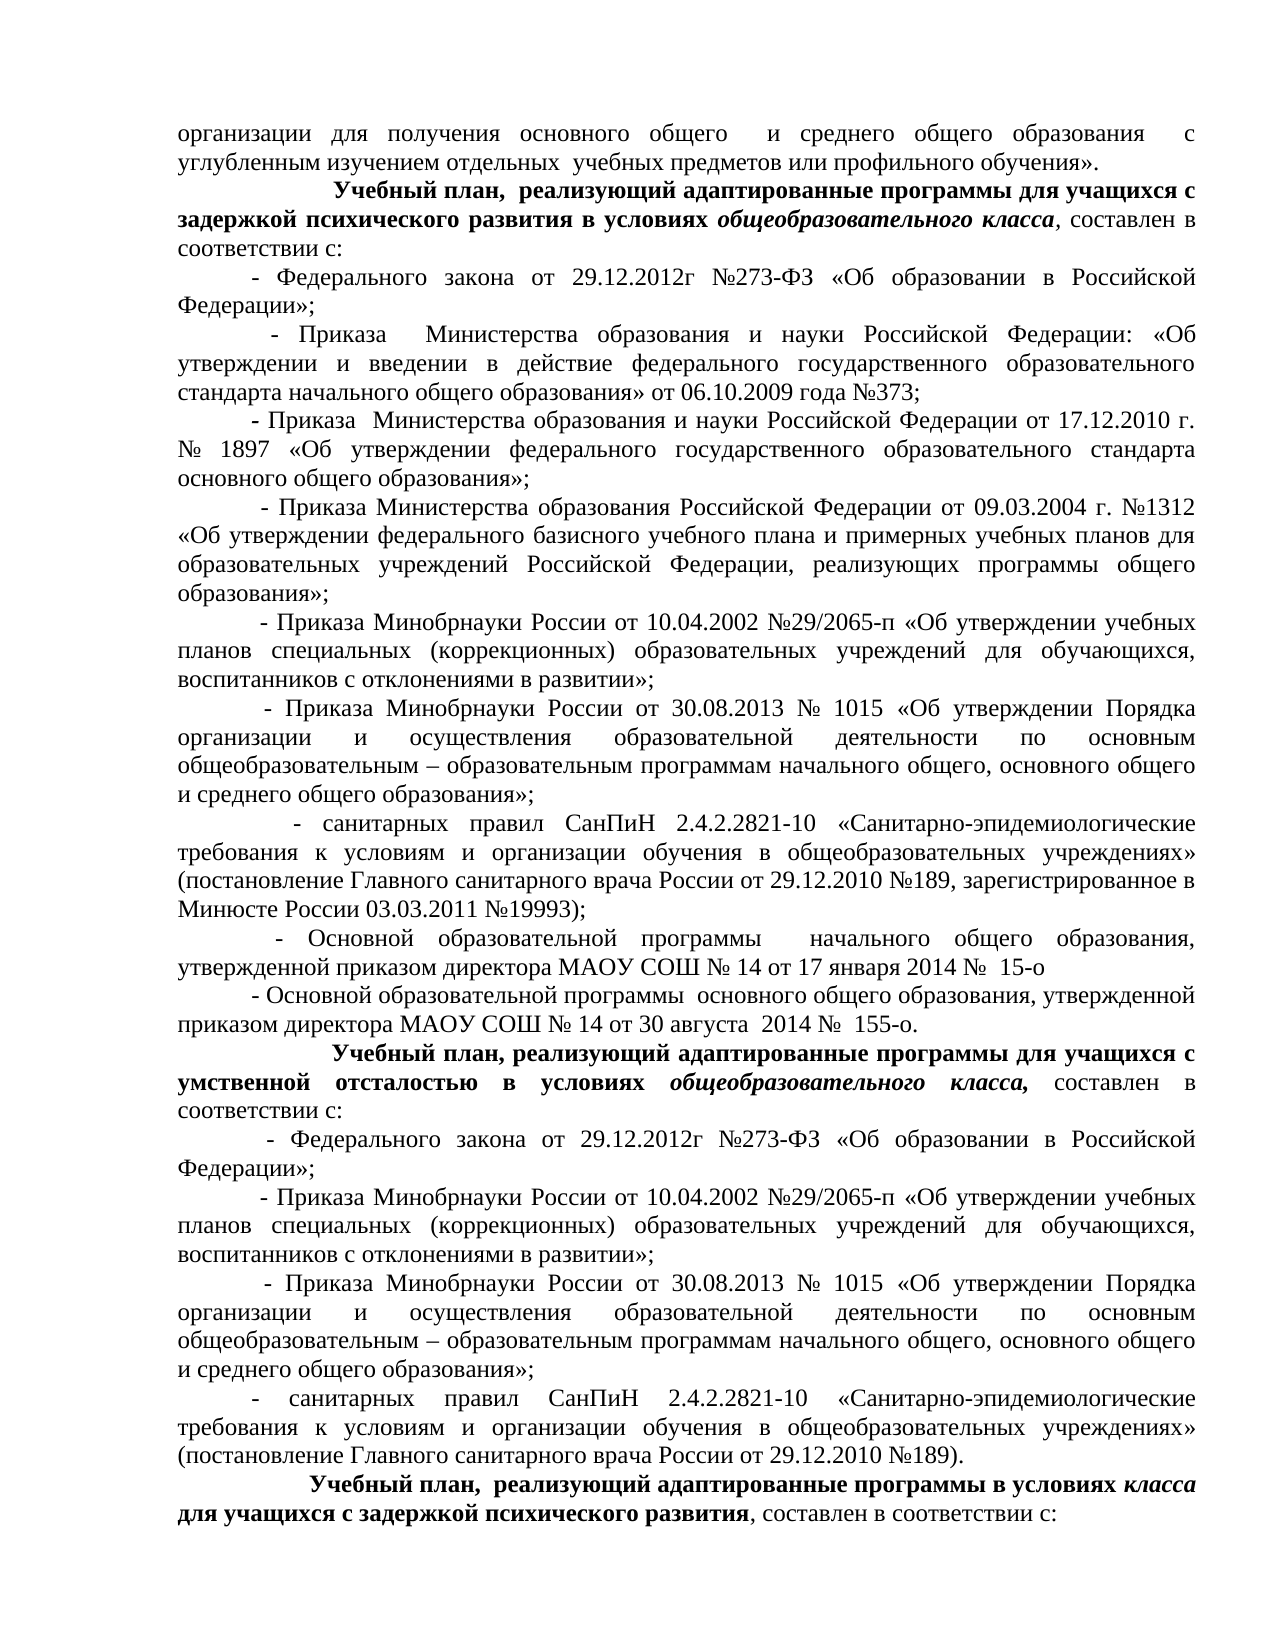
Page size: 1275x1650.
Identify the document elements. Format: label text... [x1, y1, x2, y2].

text Учебный план, реализующий адаптированные программы для учащихся с задержкой психического развития в условиях общеобразовательного класса, составлен в соответствии с: [177, 176, 1196, 262]
text - Приказа Министерства образования и науки Российской Федерации от 17.12.2010 г. № 1897 «Об утверждении федерального государственного образовательного стандарта основного общего образования»; [177, 406, 1196, 492]
text - Приказа Министерства образования и науки Российской Федерации: «Об утверждении и введении в действие федерального государственного образовательного стандарта начального общего образования» от 06.10.2009 года №373; [177, 319, 1196, 406]
text - Приказа Минобрнауки России от 10.04.2002 №29/2065-п «Об утверждении учебных планов специальных (коррекционных) образовательных учреждений для обучающихся, воспитанников с отклонениями в развитии»; [177, 1182, 1196, 1268]
text - Федерального закона от 29.12.2012г №273-ФЗ «Об образовании в Российской Федерации»; [177, 262, 1196, 319]
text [177, 118, 1196, 176]
text Учебный план, реализующий адаптированные программы для учащихся с умственной отсталостью в условиях общеобразовательного класса, составлен в соответствии с: [177, 1038, 1196, 1124]
text - санитарных правил СанПиН 2.4.2.2821-10 «Санитарно-эпидемиологические требования к условиям и организации обучения в общеобразовательных учреждениях» (постановление Главного санитарного врача России от 29.12.2010 №189). [177, 1383, 1196, 1469]
text Учебный план, реализующий адаптированные программы в условиях класса для учащихся с задержкой психического развития, составлен в соответствии с: [177, 1469, 1196, 1527]
text - Основной образовательной программы основного общего образования, утвержденной приказом директора МАОУ СОШ № 14 от 30 августа 2014 № 155-о. [177, 981, 1196, 1038]
text - санитарных правил СанПиН 2.4.2.2821-10 «Санитарно-эпидемиологические требования к условиям и организации обучения в общеобразовательных учреждениях» (постановление Главного санитарного врача России от 29.12.2010 №189, зарегистрированное в Минюсте России 03.03.2011 №19993); [177, 808, 1196, 923]
text - Федерального закона от 29.12.2012г №273-ФЗ «Об образовании в Российской Федерации»; [177, 1124, 1196, 1182]
text - Основной образовательной программы начального общего образования, утвержденной приказом директора МАОУ СОШ № 14 от 17 января 2014 № 15-о [177, 923, 1196, 981]
text - Приказа Минобрнауки России от 30.08.2013 № 1015 «Об утверждении Порядка организации и осуществления образовательной деятельности по основным общеобразовательным – образовательным программам начального общего, основного общего и среднего общего образования»; [177, 1268, 1196, 1383]
text - Приказа Минобрнауки России от 10.04.2002 №29/2065-п «Об утверждении учебных планов специальных (коррекционных) образовательных учреждений для обучающихся, воспитанников с отклонениями в развитии»; [177, 607, 1196, 693]
text - Приказа Минобрнауки России от 30.08.2013 № 1015 «Об утверждении Порядка организации и осуществления образовательной деятельности по основным общеобразовательным – образовательным программам начального общего, основного общего и среднего общего образования»; [177, 693, 1196, 808]
